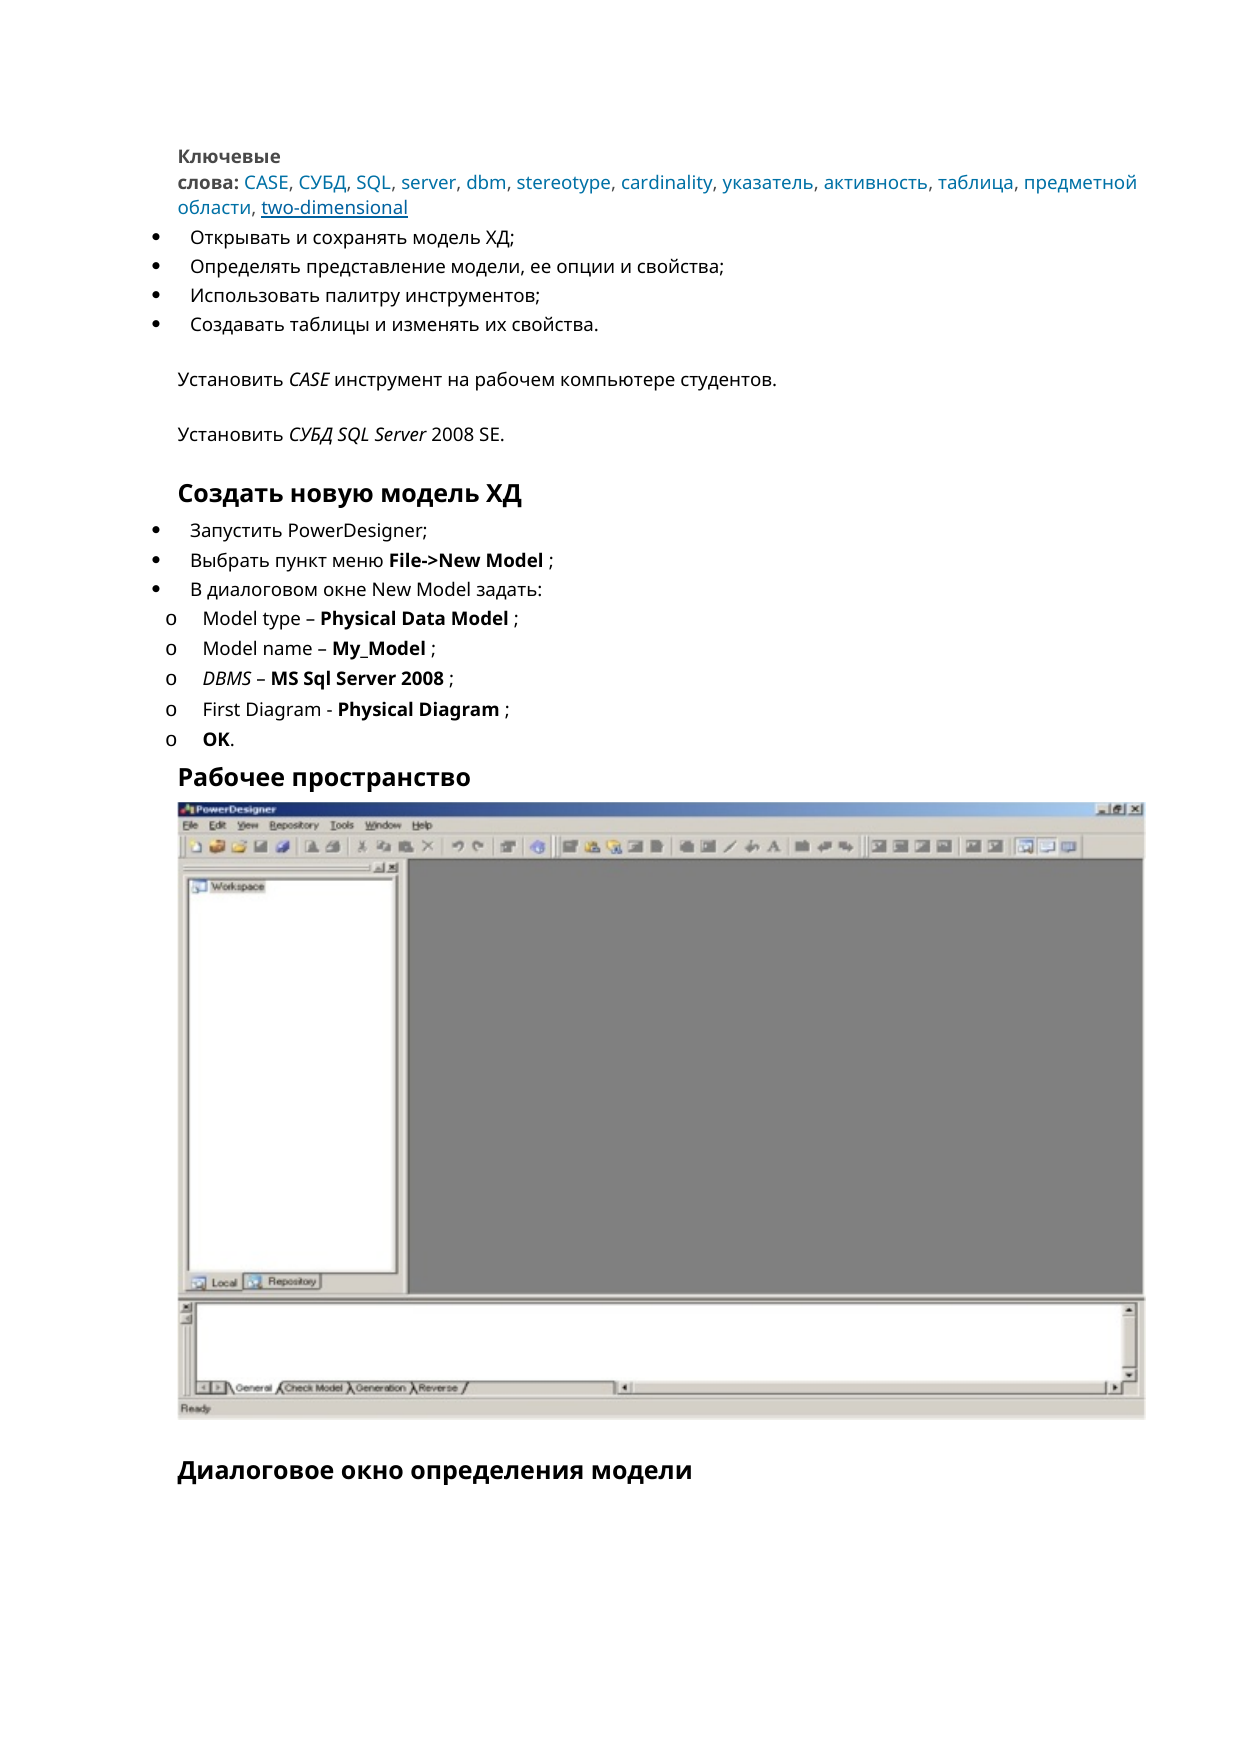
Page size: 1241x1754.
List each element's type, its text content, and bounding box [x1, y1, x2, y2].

list Открывать и сохранять модель ХД; [152, 224, 1152, 249]
picture [280, 178, 287, 187]
text Установить СУБД SQL Server 2008 SE. [177, 421, 1152, 447]
picture [177, 802, 1146, 1420]
list DBMS – MS Sql Server 2008 ; [165, 666, 1152, 692]
list Запустить PowerDesigner; [152, 518, 1152, 543]
text Ключевые слова: CASE, СУБД, SQL, server, dbm, stereotype, cardinality, указатель, активность, таблица, предметной области, two-dimensional [177, 118, 1152, 220]
list В диалоговом окне New Model задать: [152, 576, 1152, 602]
list Model type – Physical Data Model ; [165, 606, 1152, 632]
list OK. [165, 726, 1152, 752]
list Выбрать пункт меню File->New Model ; [152, 547, 1152, 572]
list Использовать палитру инструментов; [152, 282, 1152, 308]
text Диалоговое окно определения модели [177, 1452, 1152, 1487]
list Определять представление модели, ее опции и свойства; [152, 253, 1152, 279]
text Установить CASE инструмент на рабочем компьютере студентов. [177, 366, 1152, 392]
list First Diagram - Physical Diagram ; [165, 696, 1152, 722]
text Создать новую модель ХД [177, 476, 1152, 510]
text Рабочее пространство [177, 760, 1152, 794]
list Создавать таблицы и изменять их свойства. [152, 312, 1152, 337]
list Model name – My_Model ; [165, 636, 1152, 662]
